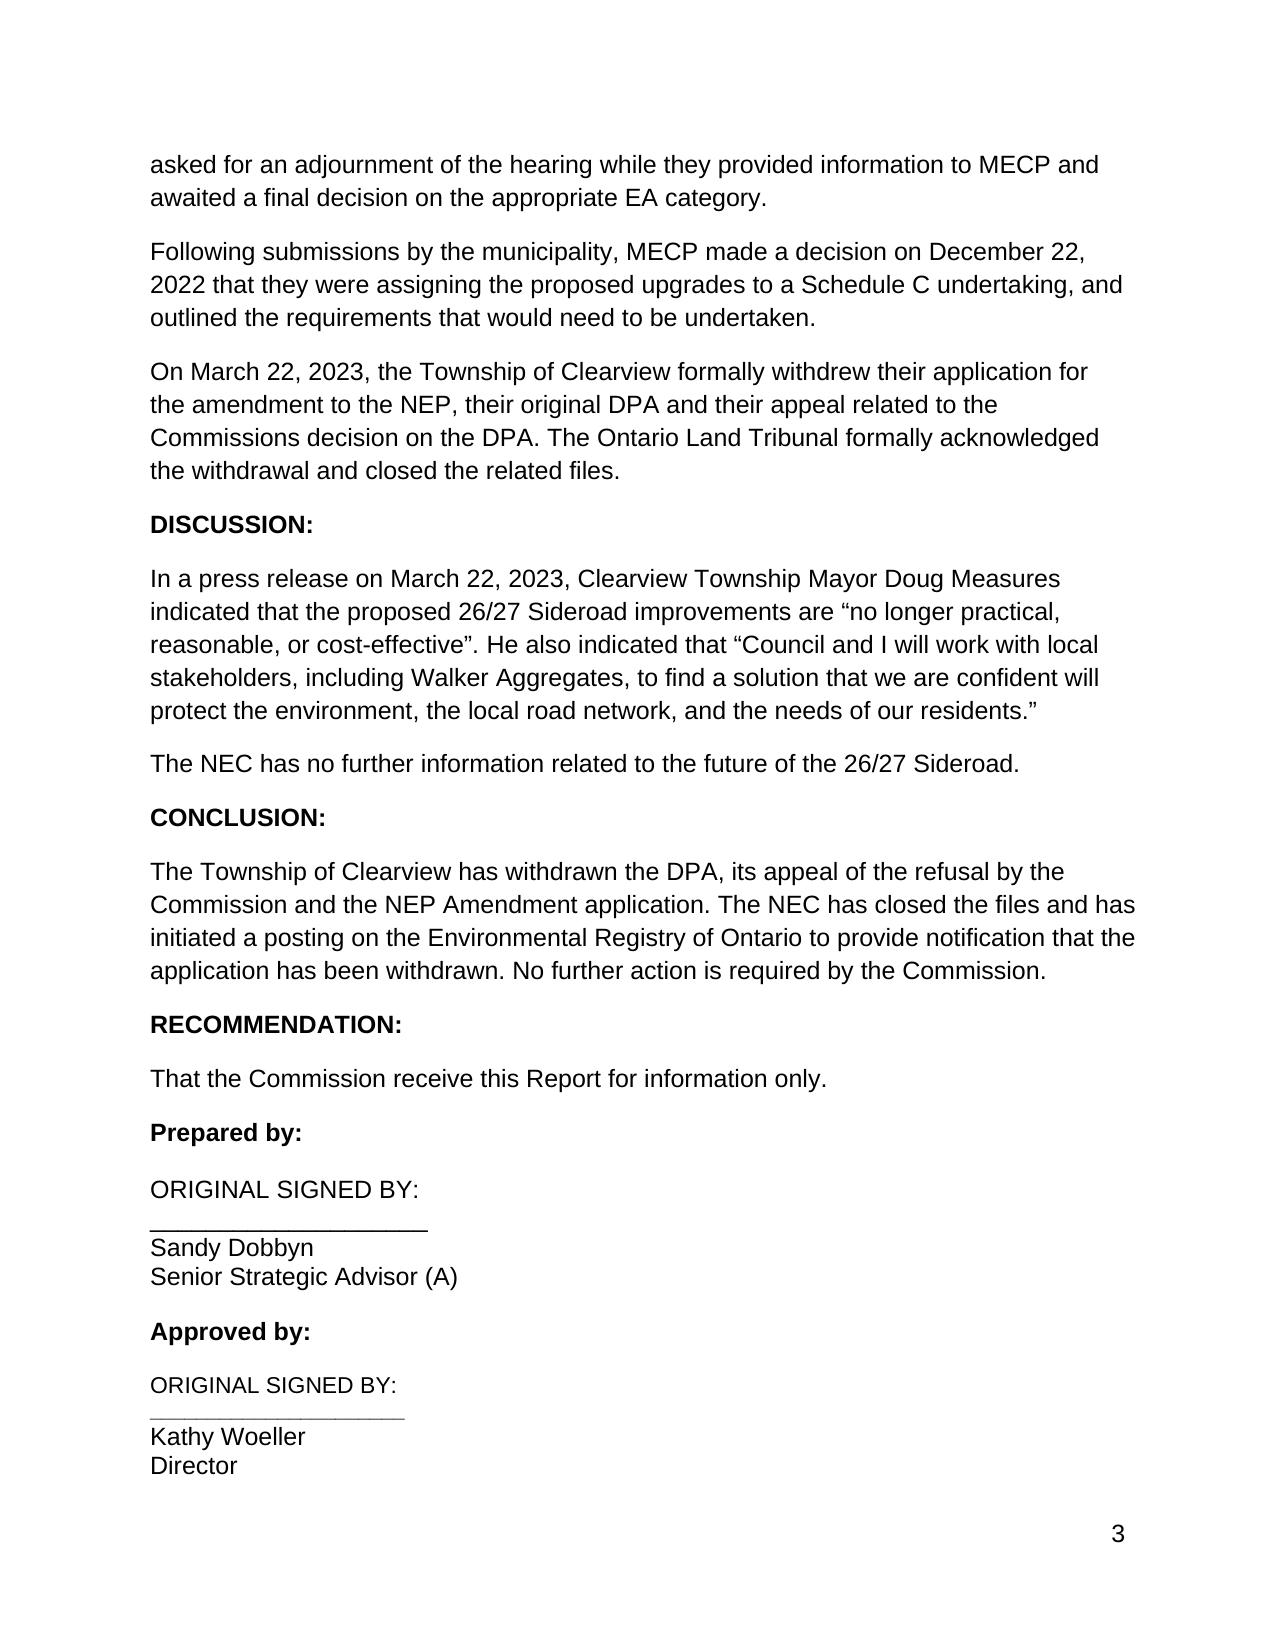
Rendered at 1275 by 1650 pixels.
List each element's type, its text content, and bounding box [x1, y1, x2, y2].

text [150, 150, 1125, 212]
text Following submissions by the municipality, MECP made a decision on December 22, 2022 that they were assigning the proposed upgrades to a Schedule C undertaking, and outlined the requirements that would need to be undertaken. [150, 237, 1125, 332]
text ____________________ [150, 1204, 1125, 1233]
subtitle Approved by: [150, 1317, 1125, 1345]
text Director [150, 1451, 1125, 1479]
text DISCUSSION: [150, 510, 1125, 538]
text Kathy Woeller [150, 1422, 1125, 1451]
text ORIGINAL SIGNED BY: [150, 1175, 1125, 1204]
text In a press release on March 22, 2023, Clearview Township Mayor Doug Measures indicated that the proposed 26/27 Sideroad improvements are “no longer practical, reasonable, or cost-effective”. He also indicated that “Council and I will work with local stakeholders, including Walker Aggregates, to find a solution that we are confident will protect the environment, the local road network, and the needs of our residents.” [150, 563, 1125, 724]
text ORIGINAL SIGNED BY: [150, 1372, 1125, 1398]
subtitle RECOMMENDATION: [150, 1010, 1125, 1039]
text Sandy Dobbyn [150, 1233, 1125, 1262]
text CONCLUSION: [150, 803, 1169, 832]
text The Township of Clearview has withdrawn the DPA, its appeal of the refusal by the Commission and the NEP Amendment application. The NEC has closed the files and has initiated a posting on the Environmental Registry of Ontario to provide notification that the application has been withdrawn. No further action is required by the Commission. [150, 857, 1169, 985]
subtitle Prepared by: [150, 1118, 1125, 1147]
text On March 22, 2023, the Township of Clearview formally withdrew their application for the amendment to the NEP, their original DPA and their appeal related to the Commissions decision on the DPA. The Ontario Land Tribunal formally acknowledged the withdrawal and closed the related files. [150, 357, 1125, 484]
text That the Commission receive this Report for information only. [150, 1064, 1125, 1093]
text The NEC has no further information related to the future of the 26/27 Sideroad. [150, 749, 1125, 778]
text Senior Strategic Advisor (A) [150, 1262, 1125, 1290]
text ______________________ [150, 1398, 1125, 1422]
